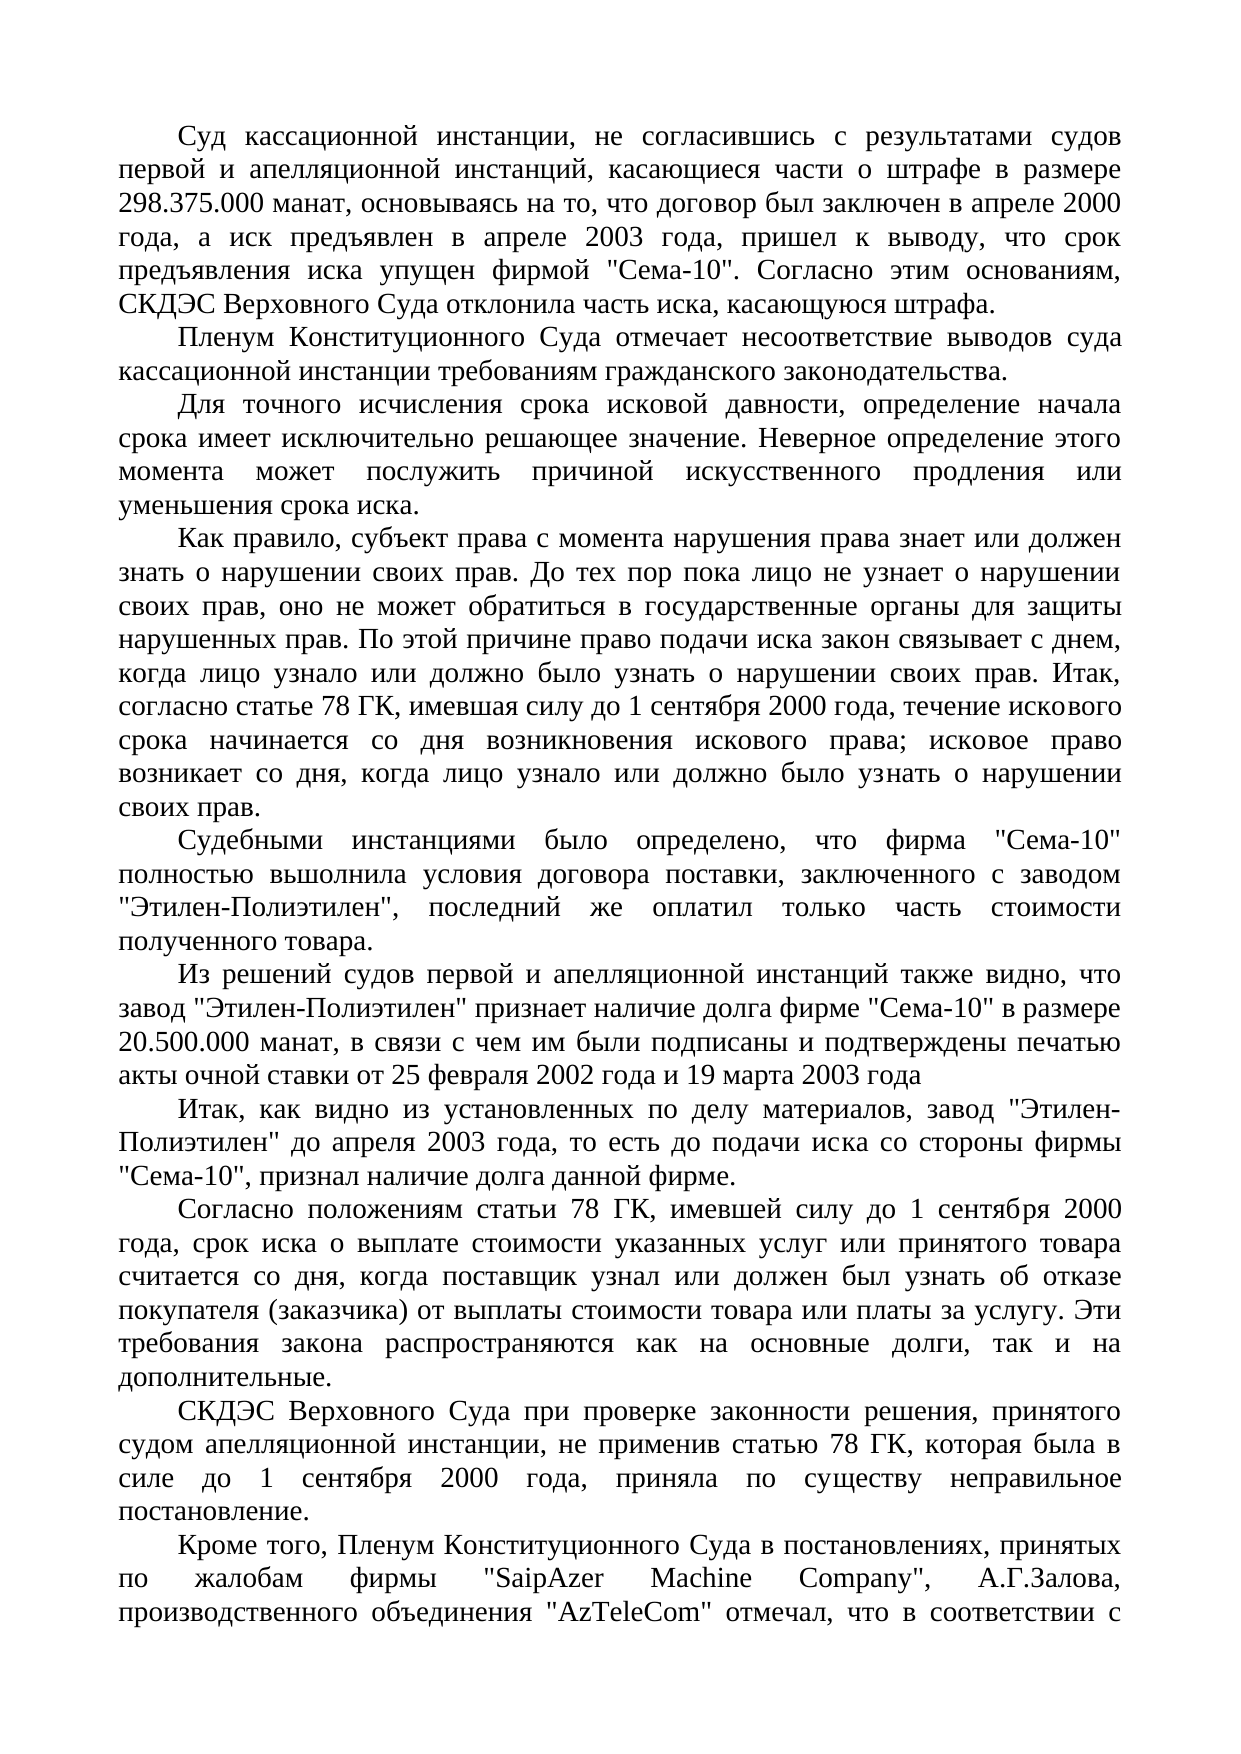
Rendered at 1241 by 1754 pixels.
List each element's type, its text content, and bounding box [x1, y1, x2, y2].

text Из решений судов первой и апелляционной инстанций также видно, что завод "Этилен-Полиэтилен" признает наличие долга фирме "Сема-10" в размере 20.500.000 манат, в связи с чем им были подписаны и подтверждены печатью акты очной ставки от 25 февраля 2002 года и 19 марта 2003 года [118, 957, 1122, 1091]
text Судебными инстанциями было определено, что фирма "Сема-10" полностью вьшолнила условия договора поставки, заключенного с заводом "Этилен-Полиэтилен", последний же оплатил только часть стоимости полученного товара. [118, 822, 1122, 957]
text Суд кассационной инстанции, не согласившись с результатами судов первой и апелляционной инстанций, касающиеся части о штрафе в размере 298.375.000 манат, основываясь на то, что договор был заключен в апреле 2000 года, а иск предъявлен в апреле 2003 года, пришел к выводу, что срок предъявления иска упущен фирмой "Сема-10". Согласно этим основаниям, СКДЭС Верховного Суда отклонила часть иска, касающуюся штрафа. [118, 118, 1122, 319]
text СКДЭС Верховного Суда при проверке законности решения, принятого судом апелляционной инстанции, не применив статью 78 ГК, которая была в силе до 1 сентября 2000 года, приняла по существу неправильное постановление. [118, 1393, 1122, 1527]
text Как правило, субъект права с момента нарушения права знает или должен знать о нарушении своих прав. До тех пор пока лицо не узнает о нарушении своих прав, оно не может обратиться в государственные органы для защиты нарушенных прав. По этой причине право подачи иска закон связывает с днем, когда лицо узнало или должно было узнать о нарушении своих прав. Итак, согласно статье 78 ГК, имевшая силу до 1 сентября 2000 года, течение искового срока начинается со дня возникновения искового права; исковое право возникает со дня, когда лицо узнало или должно было узнать о нарушении своих прав. [118, 521, 1122, 822]
text Для точного исчисления срока исковой давности, определение начала срока имеет исключительно решающее значение. Неверное определение этого момента может послужить причиной искусственного продления или уменьшения срока иска. [118, 386, 1122, 521]
text Итак, как видно из установленных по делу материалов, завод "Этилен-Полиэтилен" до апреля 2003 года, то есть до подачи иска со стороны фирмы "Сема-10", признал наличие долга данной фирме. [118, 1091, 1122, 1191]
text Согласно положениям статьи 78 ГК, имевшей силу до 1 сентября 2000 года, срок иска о выплате стоимости указанных услуг или принятого товара считается со дня, когда поставщик узнал или должен был узнать об отказе покупателя (заказчика) от выплаты стоимости товара или платы за услугу. Эти требования закона распространяются как на основные долги, так и на дополнительные. [118, 1191, 1122, 1393]
text Пленум Конституционного Суда отмечает несоответствие выводов суда кассационной инстанции требованиям гражданского законодательства. [118, 319, 1122, 386]
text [118, 1527, 1122, 1627]
